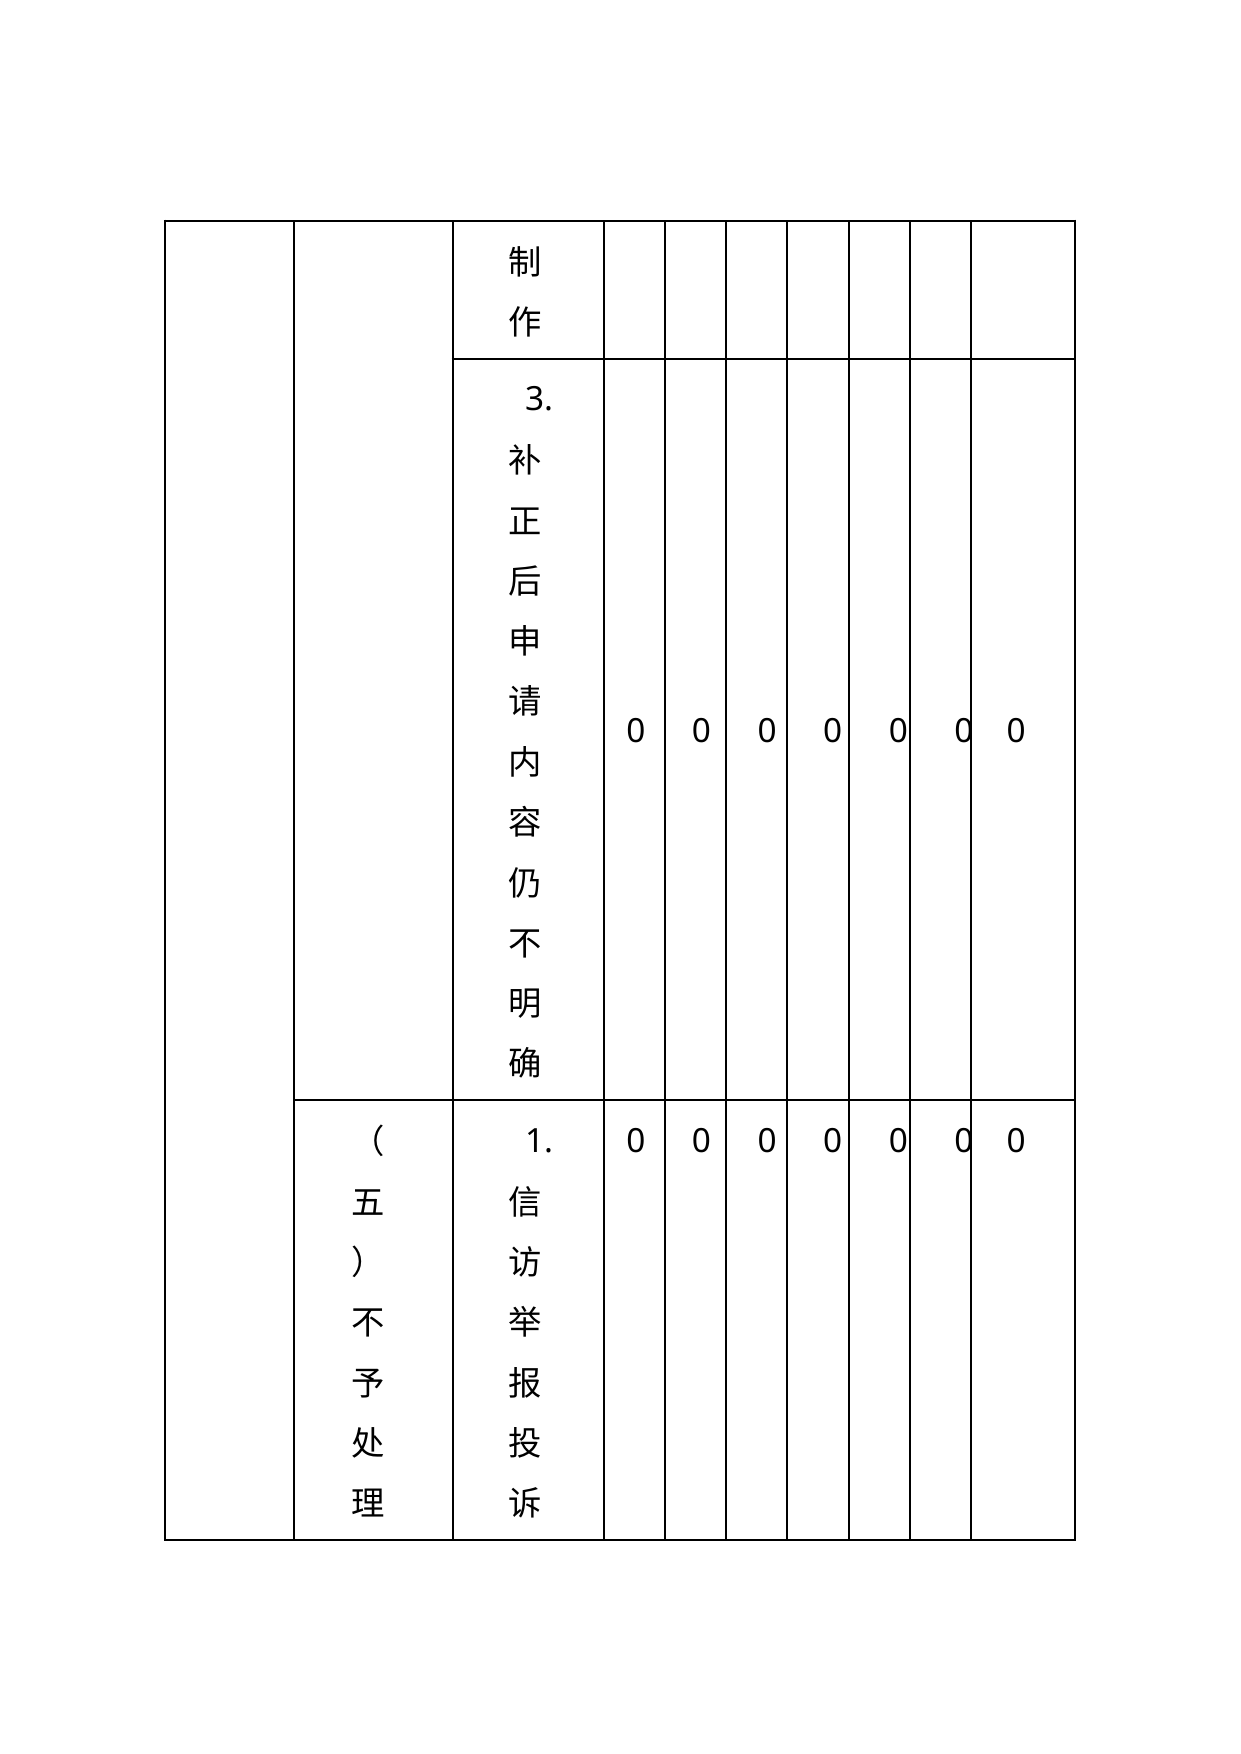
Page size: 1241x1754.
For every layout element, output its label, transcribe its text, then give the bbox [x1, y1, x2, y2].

table_cell 2.没有现成信息需要另行制作 [454, 222, 603, 358]
table_cell 0 [727, 360, 786, 1099]
table_cell 1.信访举报投诉类申请 [454, 1101, 603, 1539]
table_cell 0 [666, 360, 725, 1099]
table_cell 0 [972, 222, 1074, 358]
table_cell （五）不予处理 [295, 1101, 452, 1539]
table_cell 0 [911, 1101, 970, 1539]
table_cell 0 [788, 1101, 848, 1539]
table_cell 0 [605, 360, 664, 1099]
table_cell 0 [666, 222, 725, 358]
table_cell 0 [850, 360, 909, 1099]
table_cell 0 [911, 222, 970, 358]
table_cell 0 [911, 360, 970, 1099]
table_cell 0 [972, 1101, 1074, 1539]
table_cell 0 [972, 360, 1074, 1099]
table_cell 0 [788, 222, 848, 358]
table_cell 0 [850, 222, 909, 358]
table_cell 0 [605, 222, 664, 358]
table_cell 0 [727, 1101, 786, 1539]
table_cell 0 [666, 1101, 725, 1539]
table_cell 0 [788, 360, 848, 1099]
table_cell 0 [727, 222, 786, 358]
table_cell 0 [850, 1101, 909, 1539]
table_cell 0 [605, 1101, 664, 1539]
table_cell 3.补正后申请内容仍不明确 [454, 360, 603, 1099]
